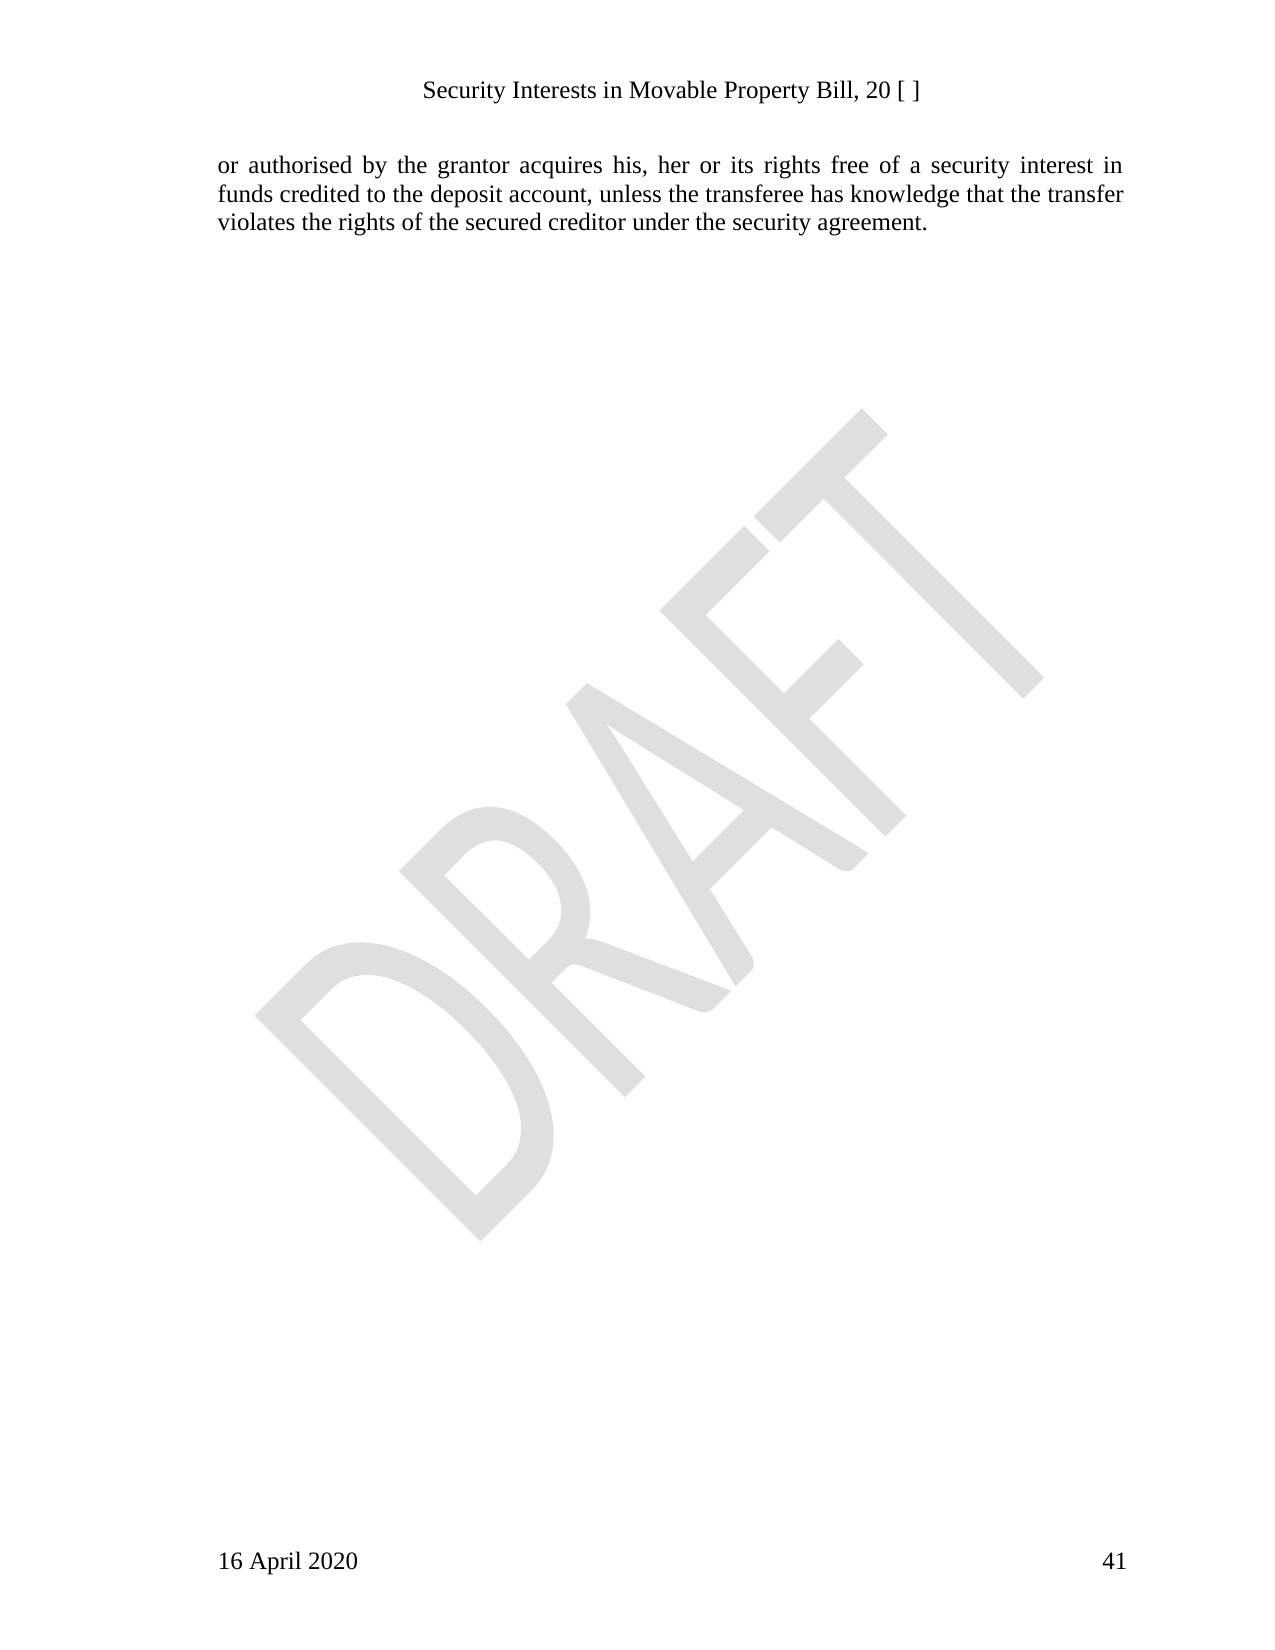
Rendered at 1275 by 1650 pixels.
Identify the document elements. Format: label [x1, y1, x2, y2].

text [217, 150, 1125, 236]
